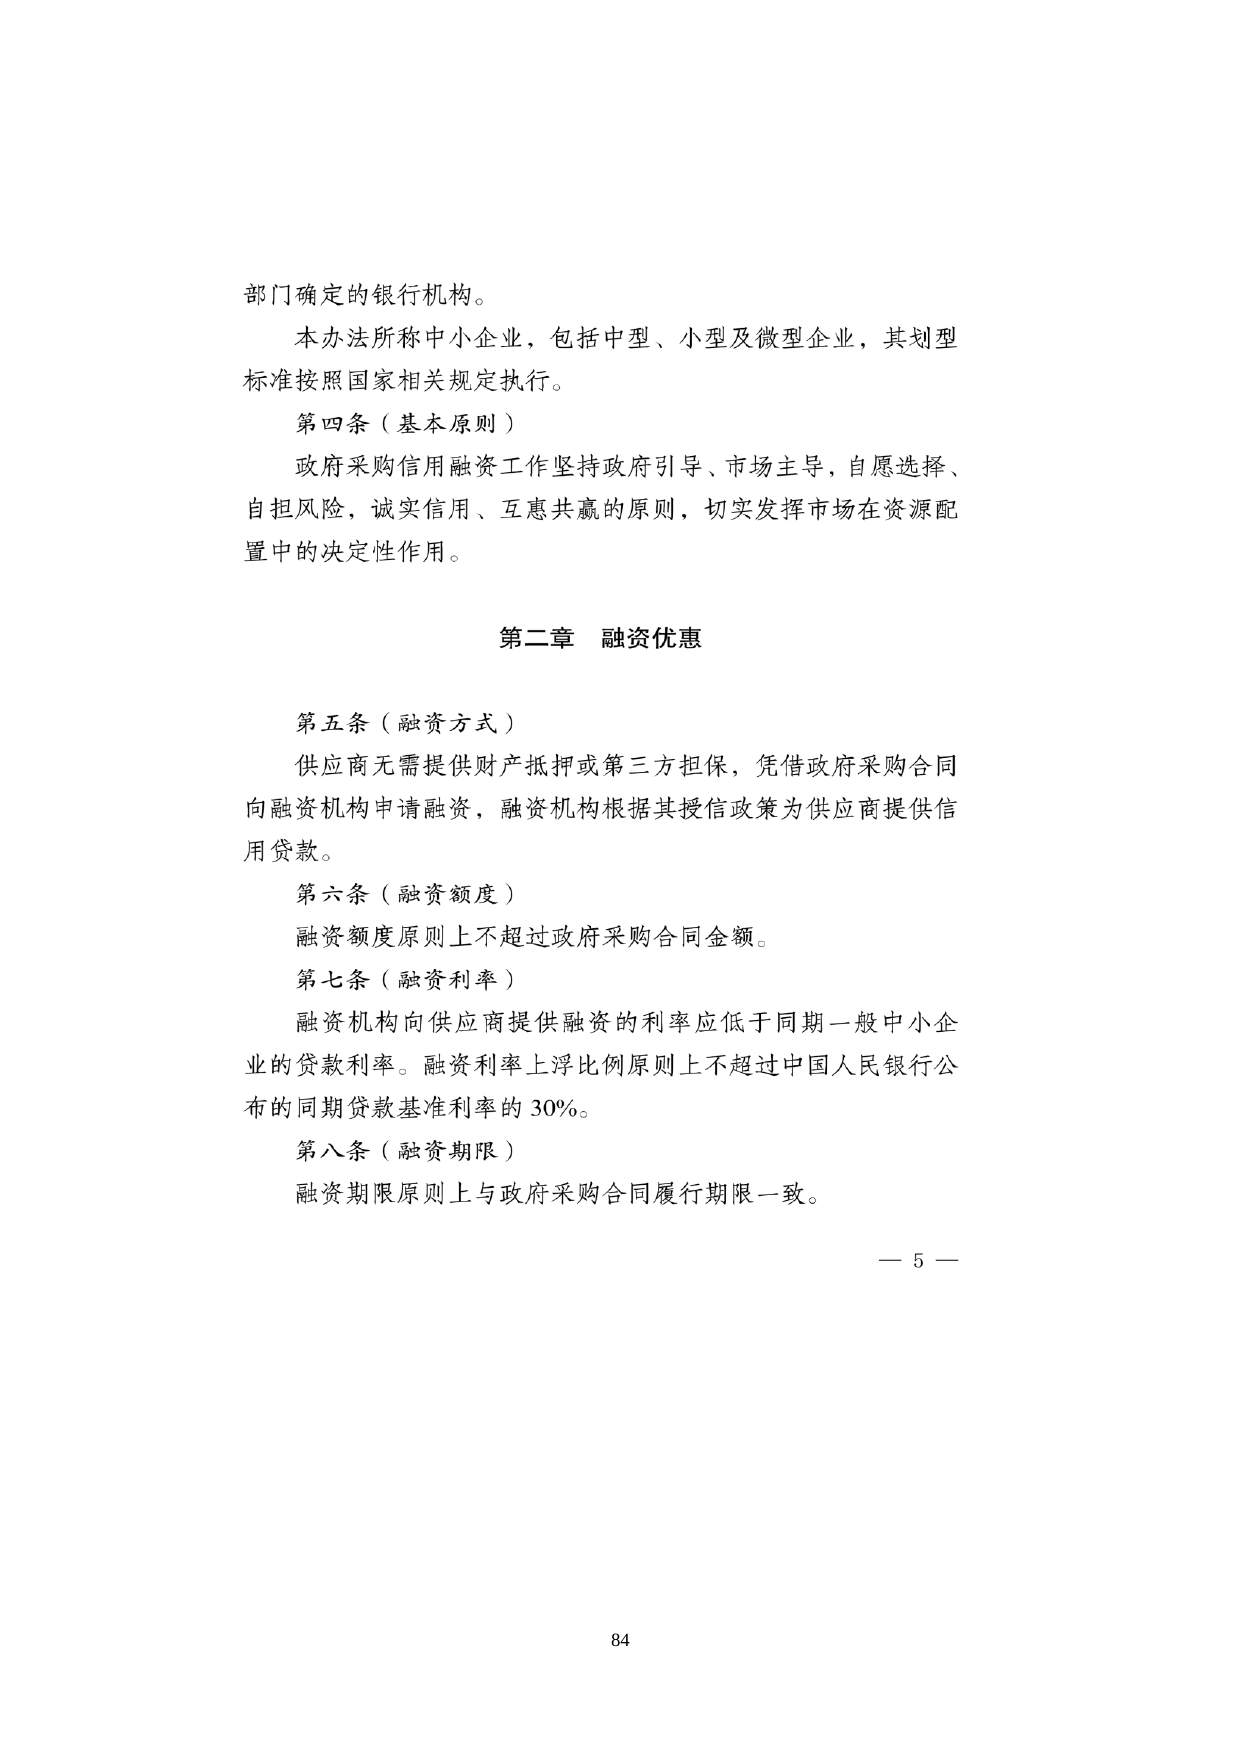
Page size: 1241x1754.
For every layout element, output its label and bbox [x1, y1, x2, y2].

picture [118, 118, 1080, 1366]
